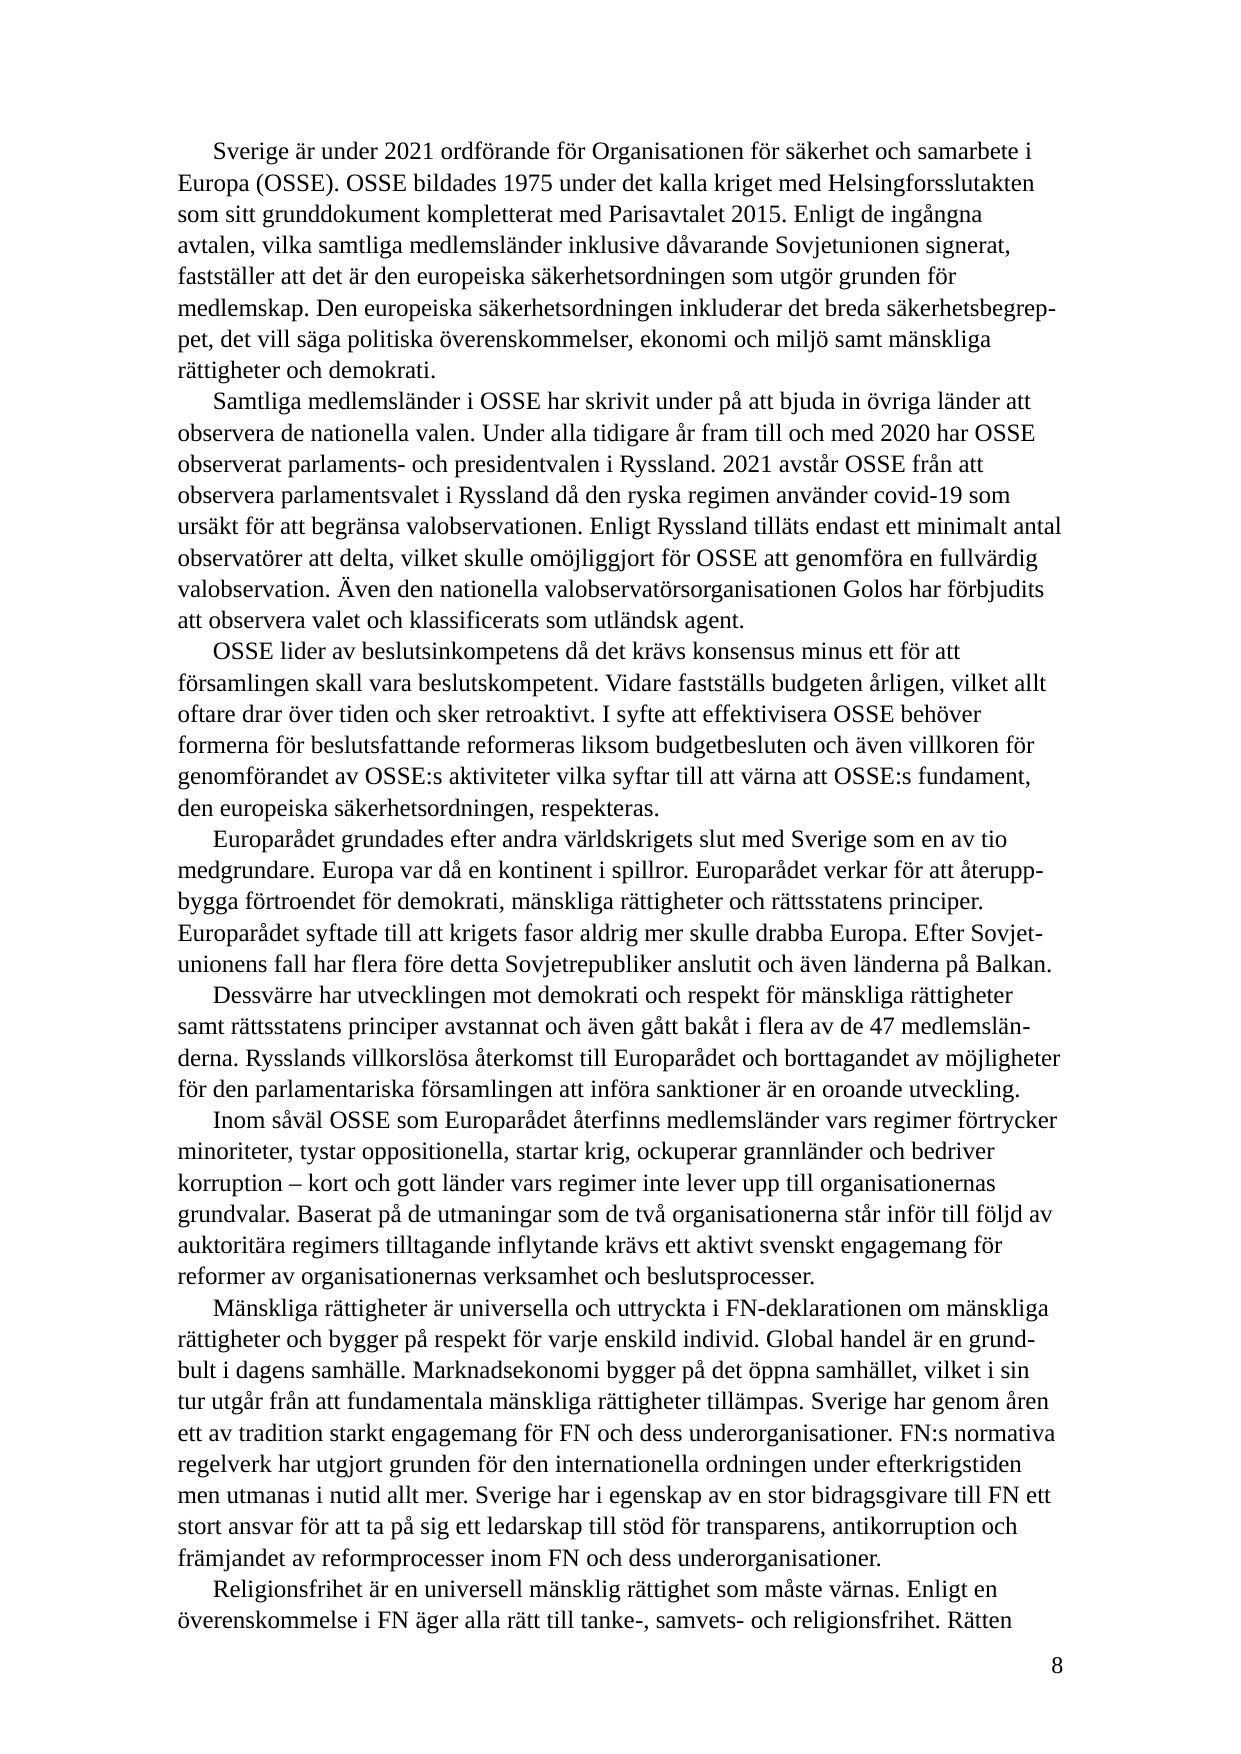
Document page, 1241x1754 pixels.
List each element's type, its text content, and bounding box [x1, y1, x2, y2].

text Dessvärre har utvecklingen mot demokrati och respekt för mänskliga rättigheter samt rättsstatens principer avstannat och även gått bakåt i flera av de 47 medlemsländerna. Rysslands villkorslösa återkomst till Europarådet och borttagandet av möjligheter för den parlamentariska församlingen att införa sanktioner är en oroande utveckling. [177, 978, 1063, 1103]
text Europarådet grundades efter andra världskrigets slut med Sverige som en av tio medgrundare. Europa var då en kontinent i spillror. Europarådet verkar för att återuppbygga förtroendet för demokrati, mänskliga rättigheter och rättsstatens principer. Europarådet syftade till att krigets fasor aldrig mer skulle drabba Europa. Efter Sovjetunionens fall har flera före detta Sovjetrepubliker anslutit och även länderna på Balkan. [177, 821, 1063, 978]
text Mänskliga rättigheter är universella och uttryckta i FN-deklarationen om mänskliga rättigheter och bygger på respekt för varje enskild individ. Global handel är en grundbult i dagens samhälle. Marknadsekonomi bygger på det öppna samhället, vilket i sin tur utgår från att fundamentala mänskliga rättigheter tillämpas. Sverige har genom åren ett av tradition starkt engagemang för FN och dess underorganisationer. FN:s normativa regelverk har utgjort grunden för den internationella ordningen under efterkrigstiden men utmanas i nutid allt mer. Sverige har i egenskap av en stor bidragsgivare till FN ett stort ansvar för att ta på sig ett ledarskap till stöd för transparens, antikorruption och främjandet av reformprocesser inom FN och dess underorganisationer. [177, 1290, 1063, 1571]
text OSSE lider av beslutsinkompetens då det krävs konsensus minus ett för att församlingen skall vara beslutskompetent. Vidare fastställs budgeten årligen, vilket allt oftare drar över tiden och sker retroaktivt. I syfte att effektivisera OSSE behöver formerna för beslutsfattande reformeras liksom budgetbesluten och även villkoren för genomförandet av OSSE:s aktiviteter vilka syftar till att värna att OSSE:s fundament, den europeiska säkerhetsordningen, respekteras. [177, 634, 1063, 821]
text Sverige är under 2021 ordförande för Organisationen för säkerhet och samarbete i Europa (OSSE). OSSE bildades 1975 under det kalla kriget med Helsingforsslutakten som sitt grunddokument kompletterat med Parisavtalet 2015. Enligt de ingångna avtalen, vilka samtliga medlemsländer inklusive dåvarande Sovjetunionen signerat, fastställer att det är den europeiska säkerhetsordningen som utgör grunden för medlemskap. Den europeiska säkerhetsordningen inkluderar det breda säkerhetsbegreppet, det vill säga politiska överenskommelser, ekonomi och miljö samt mänskliga rättigheter och demokrati. [177, 134, 1063, 384]
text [177, 1571, 1063, 1634]
text Samtliga medlemsländer i OSSE har skrivit under på att bjuda in övriga länder att observera de nationella valen. Under alla tidigare år fram till och med 2020 har OSSE observerat parlaments- och presidentvalen i Ryssland. 2021 avstår OSSE från att observera parlamentsvalet i Ryssland då den ryska regimen använder covid-19 som ursäkt för att begränsa valobservationen. Enligt Ryssland tilläts endast ett minimalt antal observatörer att delta, vilket skulle omöjliggjort för OSSE att genomföra en fullvärdig valobservation. Även den nationella valobservatörsorganisationen Golos har förbjudits att observera valet och klassificerats som utländsk agent. [177, 384, 1063, 634]
text Inom såväl OSSE som Europarådet återfinns medlemsländer vars regimer förtrycker minoriteter, tystar oppositionella, startar krig, ockuperar grannländer och bedriver korruption – kort och gott länder vars regimer inte lever upp till organisationernas grundvalar. Baserat på de utmaningar som de två organisationerna står inför till följd av auktoritära regimers tilltagande inflytande krävs ett aktivt svenskt engagemang för reformer av organisationernas verksamhet och beslutsprocesser. [177, 1103, 1063, 1290]
